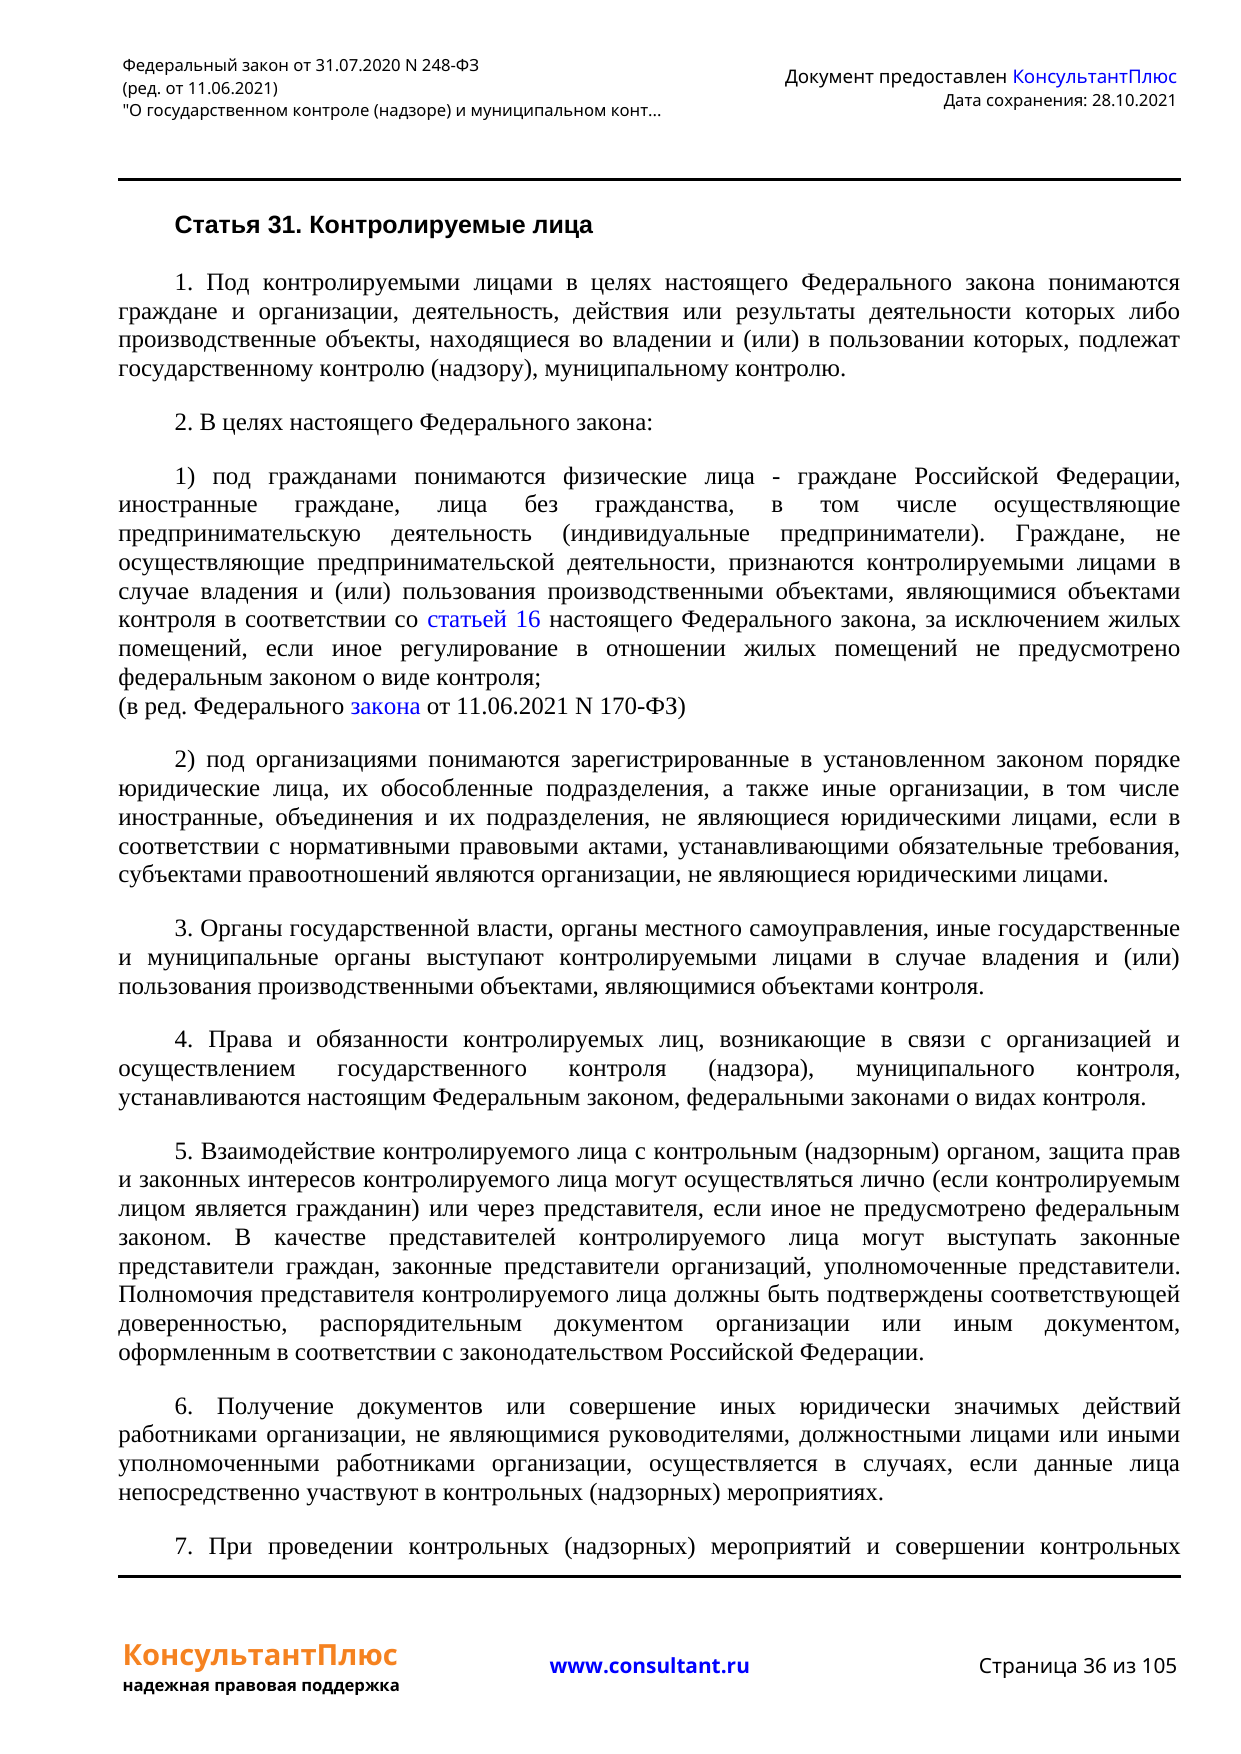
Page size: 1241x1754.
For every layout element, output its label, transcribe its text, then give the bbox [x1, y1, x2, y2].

text 5. Взаимодействие контролируемого лица с контрольным (надзорным) органом, защита прав и законных интересов контролируемого лица могут осуществляться лично (если контролируемым лицом является гражданин) или через представителя, если иное не предусмотрено федеральным законом. В качестве представителей контролируемого лица могут выступать законные представители граждан, законные представители организаций, уполномоченные представители. Полномочия представителя контролируемого лица должны быть подтверждены соответствующей доверенностью, распорядительным документом организации или иным документом, оформленным в соответствии с законодательством Российской Федерации. [118, 1136, 1181, 1366]
text 6. Получение документов или совершение иных юридически значимых действий работниками организации, не являющимися руководителями, должностными лицами или иными уполномоченными работниками организации, осуществляется в случаях, если данные лица непосредственно участвуют в контрольных (надзорных) мероприятиях. [118, 1391, 1181, 1506]
text 1. Под контролируемыми лицами в целях настоящего Федерального закона понимаются граждане и организации, деятельность, действия или результаты деятельности которых либо производственные объекты, находящиеся во владении и (или) в пользовании которых, подлежат государственному контролю (надзору), муниципальному контролю. [118, 267, 1181, 382]
text (в ред. Федерального закона от 11.06.2021 N 170-ФЗ) [118, 691, 1181, 719]
text 2) под организациями понимаются зарегистрированные в установленном законом порядке юридические лица, их обособленные подразделения, а также иные организации, в том числе иностранные, объединения и их подразделения, не являющиеся юридическими лицами, если в соответствии с нормативными правовыми актами, устанавливающими обязательные требования, субъектами правоотношений являются организации, не являющиеся юридическими лицами. [118, 744, 1181, 888]
text 2. В целях настоящего Федерального закона: [118, 407, 1181, 436]
text 1) под гражданами понимаются физические лица - граждане Российской Федерации, иностранные граждане, лица без гражданства, в том числе осуществляющие предпринимательскую деятельность (индивидуальные предприниматели). Граждане, не осуществляющие предпринимательской деятельности, признаются контролируемыми лицами в случае владения и (или) пользования производственными объектами, являющимися объектами контроля в соответствии со статьей 16 настоящего Федерального закона, за исключением жилых помещений, если иное регулирование в отношении жилых помещений не предусмотрено федеральным законом о виде контроля; [118, 461, 1181, 691]
title Статья 31. Контролируемые лица [118, 209, 1181, 238]
text 4. Права и обязанности контролируемых лиц, возникающие в связи с организацией и осуществлением государственного контроля (надзора), муниципального контроля, устанавливаются настоящим Федеральным законом, федеральными законами о видах контроля. [118, 1024, 1181, 1111]
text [118, 1531, 1181, 1559]
text 3. Органы государственной власти, органы местного самоуправления, иные государственные и муниципальные органы выступают контролируемыми лицами в случае владения и (или) пользования производственными объектами, являющимися объектами контроля. [118, 913, 1181, 999]
